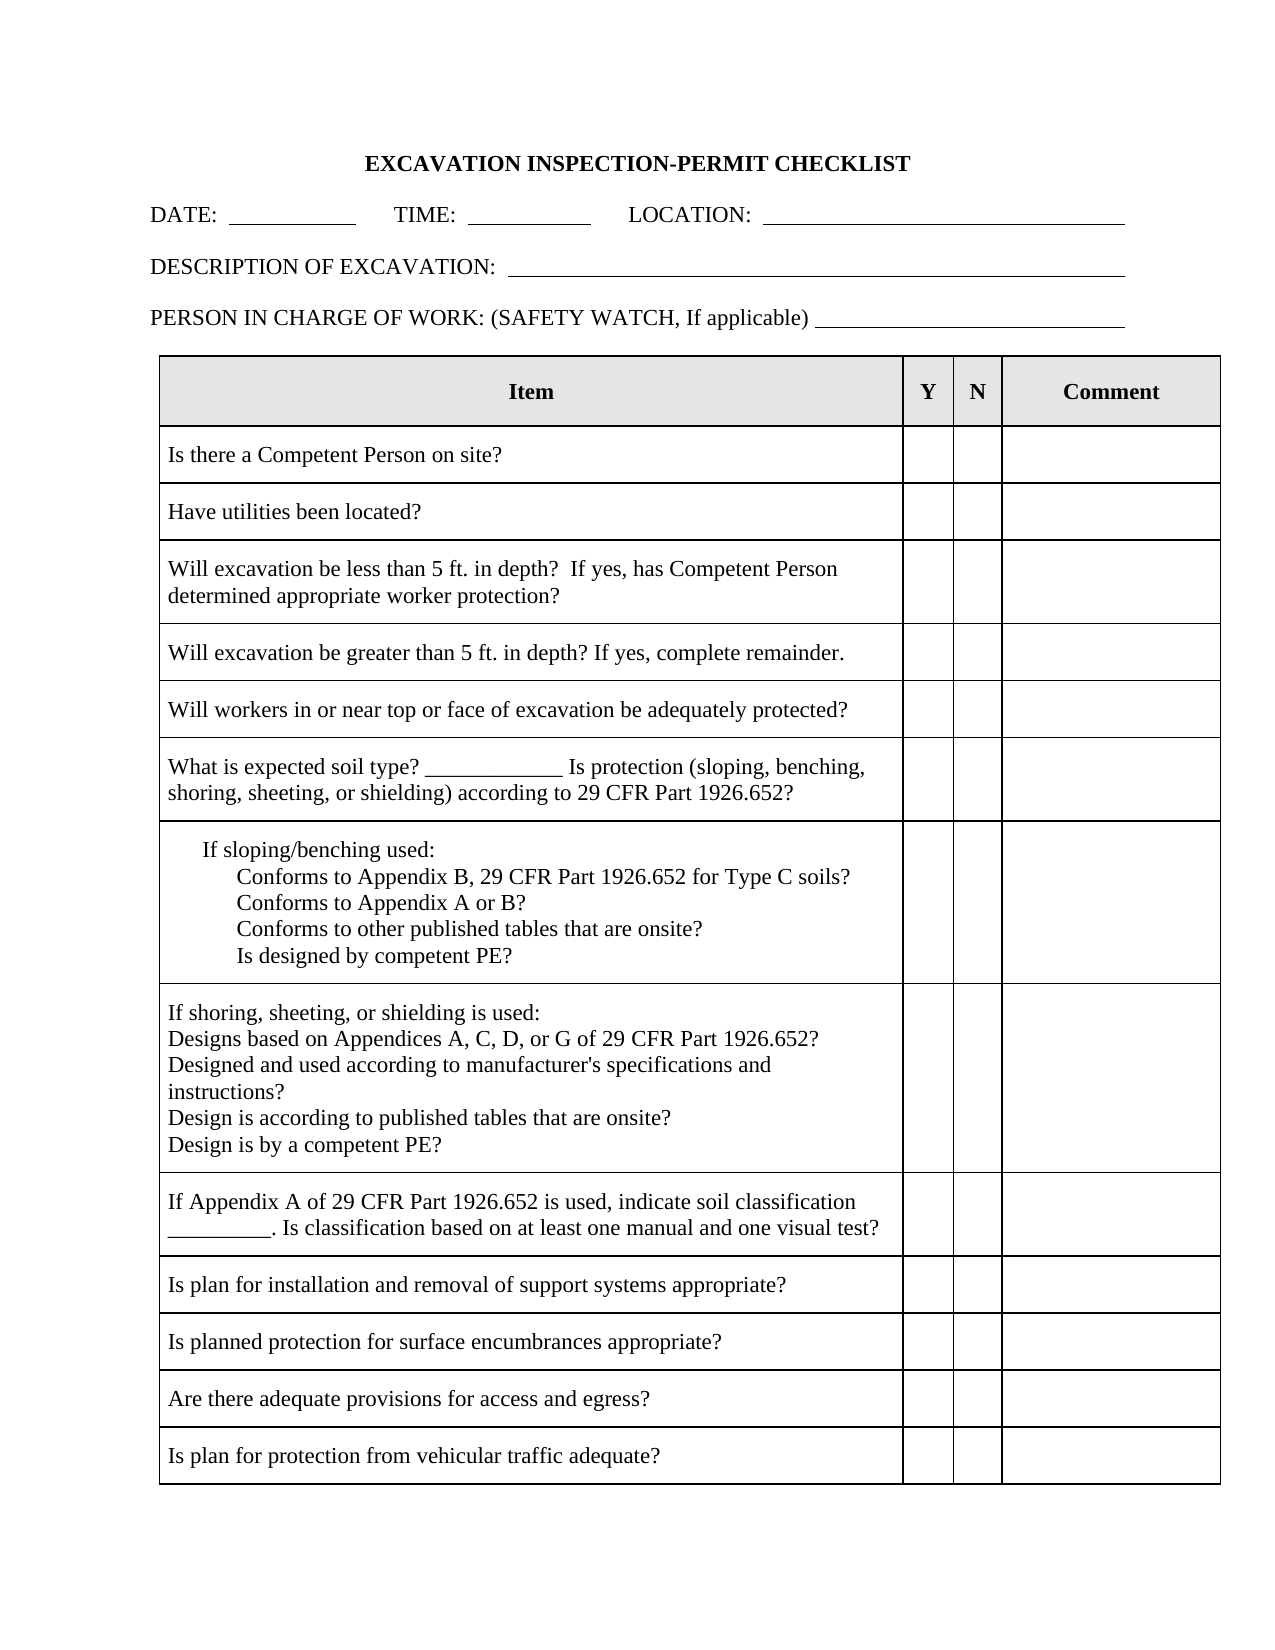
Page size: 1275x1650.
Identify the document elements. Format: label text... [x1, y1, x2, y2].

table_cell [1003, 1371, 1220, 1426]
table_cell [904, 984, 953, 1172]
table_cell [954, 681, 1001, 737]
table_cell Will workers in or near top or face of excavation be adequately protected? [160, 681, 902, 737]
table_cell [1003, 681, 1220, 737]
table_cell [904, 1428, 953, 1483]
table_cell [954, 427, 1001, 482]
table_cell What is expected soil type? ____________ Is protection (sloping, benching, shoring, sheeting, or shielding) according to 29 CFR Part 1926.652? [160, 738, 902, 820]
table_cell [1003, 427, 1220, 482]
table_cell [954, 1428, 1001, 1483]
table_header Y [904, 357, 953, 425]
table_cell [904, 1371, 953, 1426]
table_header Item [160, 357, 902, 425]
table_cell [1003, 541, 1220, 623]
text DESCRIPTION OF EXCAVATION: [150, 253, 1125, 279]
table_cell [954, 624, 1001, 680]
text DATE: TIME: LOCATION: [150, 201, 1125, 228]
table_cell [1003, 624, 1220, 680]
table_cell [1003, 738, 1220, 820]
table_cell [904, 541, 953, 623]
table_cell [904, 1314, 953, 1369]
table_cell Is there a Competent Person on site? [160, 427, 902, 482]
table_header Comment [1003, 357, 1220, 425]
table_cell [954, 738, 1001, 820]
table_cell [904, 624, 953, 680]
table_cell [1003, 484, 1220, 539]
table_cell [954, 1371, 1001, 1426]
table_cell Are there adequate provisions for access and egress? [160, 1371, 902, 1426]
table_cell [904, 484, 953, 539]
table_cell [954, 1173, 1001, 1255]
table_cell Is plan for installation and removal of support systems appropriate? [160, 1257, 902, 1312]
table_cell Will excavation be less than 5 ft. in depth? If yes, has Competent Person determined appropriate worker protection? [160, 541, 902, 623]
table_cell [1003, 1257, 1220, 1312]
table_cell Is planned protection for surface encumbrances appropriate? [160, 1314, 902, 1369]
table_cell Will excavation be greater than 5 ft. in depth? If yes, complete remainder. [160, 624, 902, 680]
table_cell [1003, 984, 1220, 1172]
table_cell [1003, 1428, 1220, 1483]
text EXCAVATION INSPECTION-PERMIT CHECKLIST [150, 150, 1125, 176]
table_cell [954, 541, 1001, 623]
table_cell [1003, 1314, 1220, 1369]
table_cell [904, 1173, 953, 1255]
table_cell [1003, 822, 1220, 983]
table_cell [954, 984, 1001, 1172]
table_cell [954, 484, 1001, 539]
table_cell [954, 1257, 1001, 1312]
table_cell Is plan for protection from vehicular traffic adequate? [160, 1428, 902, 1483]
table_cell If shoring, sheeting, or shielding is used: Designs based on Appendices A, C, D, or G of 29 CFR Part 1926.652? Designed and used according to manufacturer's specifications and instructions? Design is according to published tables that are onsite? Design is by a competent PE? [160, 984, 902, 1172]
table_cell Have utilities been located? [160, 484, 902, 539]
table_cell [954, 1314, 1001, 1369]
table_cell [904, 738, 953, 820]
text PERSON IN CHARGE OF WORK: (SAFETY WATCH, If applicable) [150, 304, 1125, 330]
table_cell [904, 1257, 953, 1312]
table_cell If Appendix A of 29 CFR Part 1926.652 is used, indicate soil classification _________. Is classification based on at least one manual and one visual test? [160, 1173, 902, 1255]
table_cell [904, 822, 953, 983]
table_header N [954, 357, 1001, 425]
table_cell [904, 427, 953, 482]
table_cell [1003, 1173, 1220, 1255]
table_cell [954, 822, 1001, 983]
table_cell If sloping/benching used: Conforms to Appendix B, 29 CFR Part 1926.652 for Type C soils? Conforms to Appendix A or B? Conforms to other published tables that are onsite? Is designed by competent PE? [160, 822, 902, 983]
table_cell [904, 681, 953, 737]
